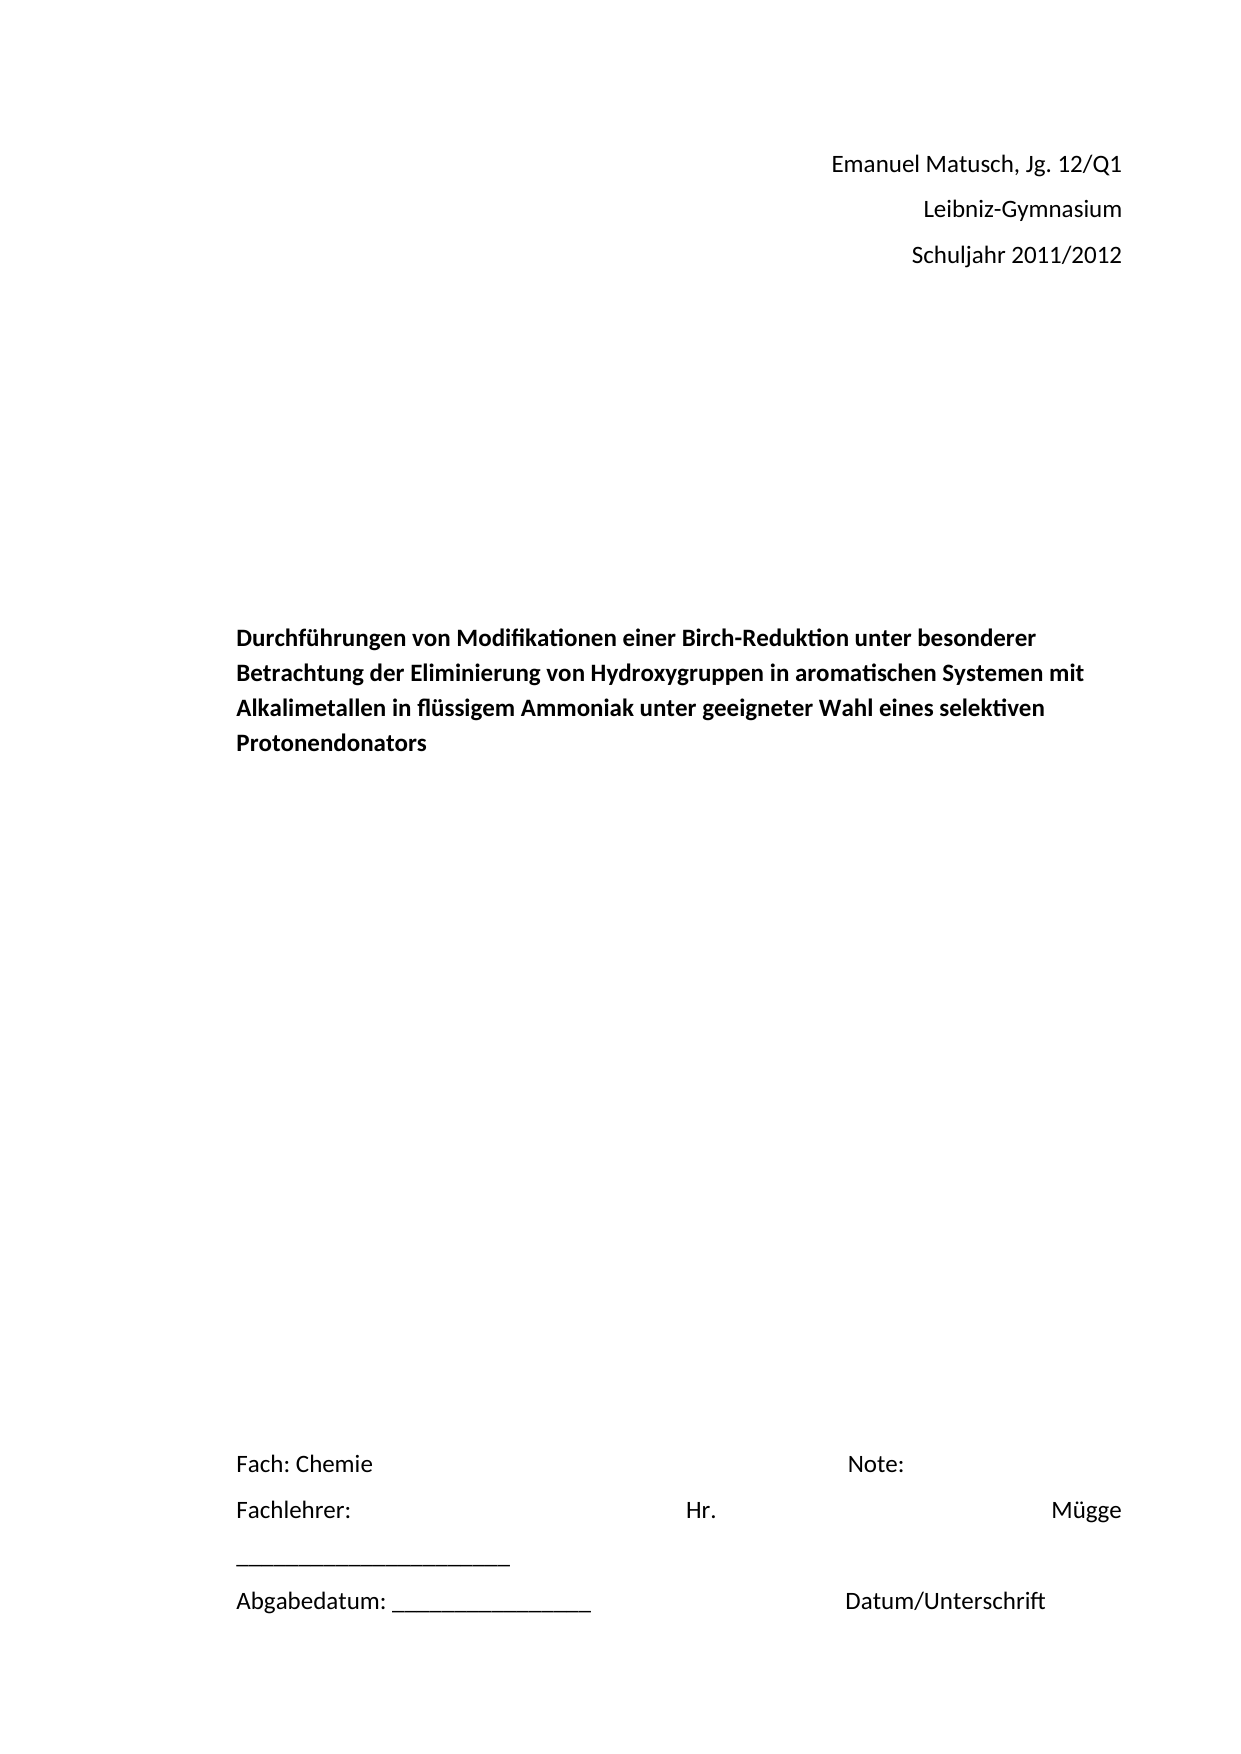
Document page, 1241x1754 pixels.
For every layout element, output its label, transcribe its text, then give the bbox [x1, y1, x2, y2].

text Abgabedatum: ________________ Datum/Unterschrift [236, 1585, 1122, 1616]
text Durchführungen von Modifikationen einer Birch-Reduktion unter besonderer Betrachtung der Eliminierung von Hydroxygruppen in aromatischen Systemen mit Alkalimetallen in flüssigem Ammoniak unter geeigneter Wahl eines selektiven Protonendonators [236, 622, 1122, 757]
text Fach: Chemie Note: [236, 1448, 1122, 1479]
text Schuljahr 2011/2012 [236, 239, 1122, 270]
text Emanuel Matusch, Jg. 12/Q1 [236, 148, 1122, 178]
text Fachlehrer: Hr. Mügge ______________________ [236, 1494, 1122, 1570]
text Leibniz-Gymnasium [236, 193, 1122, 224]
